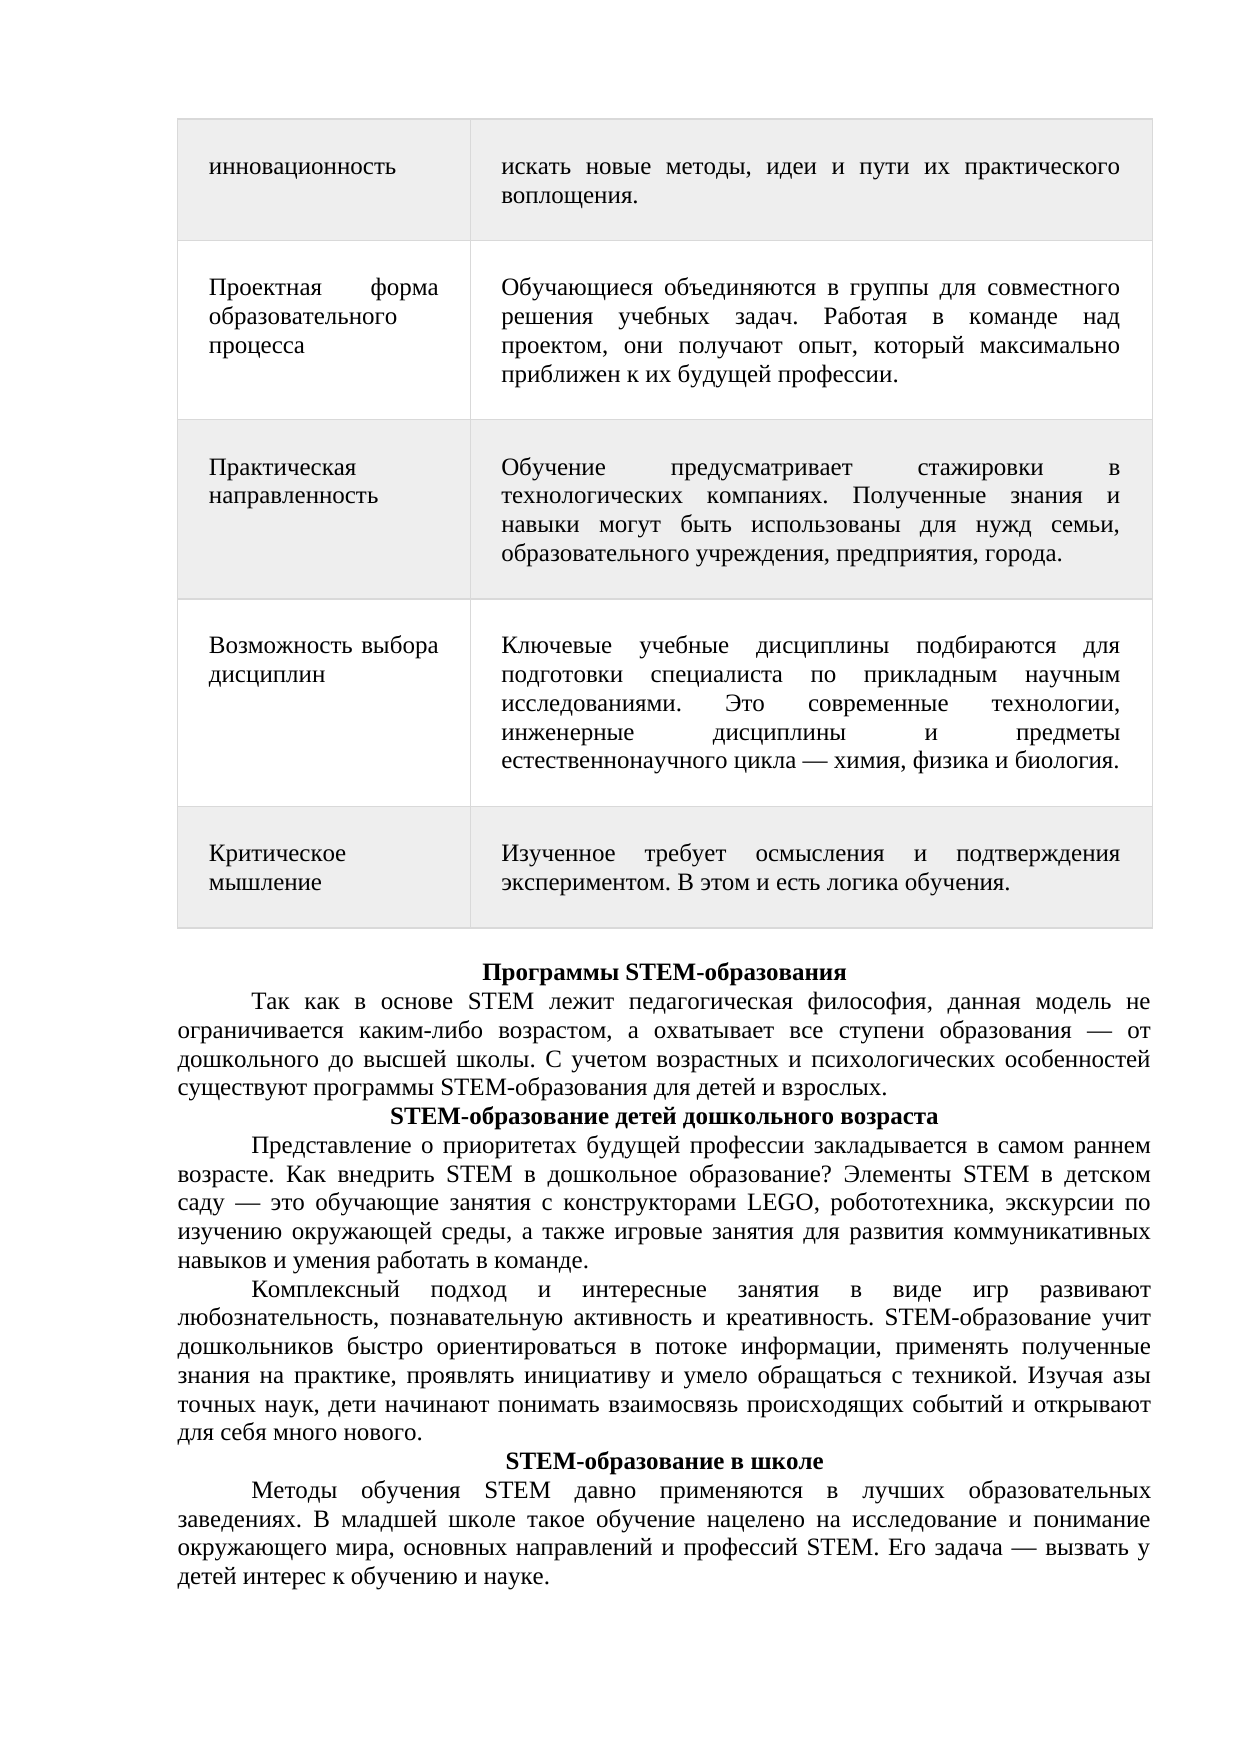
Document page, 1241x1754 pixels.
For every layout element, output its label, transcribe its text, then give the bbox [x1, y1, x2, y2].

table_cell Изученное требует осмысления и подтверждения экспериментом. В этом и есть логика обучения. [471, 807, 1152, 927]
text Программы STEM-образования [177, 957, 1152, 986]
text STEM-образование детей дошкольного возраста [177, 1101, 1152, 1130]
text Представление о приоритетах будущей профессии закладывается в самом раннем возрасте. Как внедрить STEM в дошкольное образование? Элементы STEM в детском саду — это обучающие занятия с конструкторами LEGO, робототехника, экскурсии по изучению окружающей среды, а также игровые занятия для развития коммуникативных навыков и умения работать в команде. [177, 1130, 1152, 1274]
table_cell Ключевые учебные дисциплины подбираются для подготовки специалиста по прикладным научным исследованиями. Это современные технологии, инженерные дисциплины и предметы естественнонаучного цикла — химия, физика и биология. [471, 600, 1152, 806]
table_cell Критическое мышление [178, 807, 470, 927]
table_cell Возможность выбора дисциплин [178, 600, 470, 806]
text Методы обучения STEM давно применяются в лучших образовательных заведениях. В младшей школе такое обучение нацелено на исследование и понимание окружающего мира, основных направлений и профессий STEM. Его задача — вызвать у детей интерес к обучению и науке. [177, 1475, 1152, 1590]
text Так как в основе STEM лежит педагогическая философия, данная модель не ограничивается каким-либо возрастом, а охватывает все ступени образования — от дошкольного до высшей школы. С учетом возрастных и психологических особенностей существуют программы STEM-образования для детей и взрослых. [177, 986, 1152, 1101]
table_cell Обучающиеся объединяются в группы для совместного решения учебных задач. Работая в команде над проектом, они получают опыт, который максимально приближен к их будущей профессии. [471, 241, 1152, 419]
table_cell Проектная форма образовательного процесса [178, 241, 470, 419]
table_cell Обучение предусматривает стажировки в технологических компаниях. Полученные знания и навыки могут быть использованы для нужд семьи, образовательного учреждения, предприятия, города. [471, 420, 1152, 598]
table_cell Практическая направленность [178, 420, 470, 598]
text Комплексный подход и интересные занятия в виде игр развивают любознательность, познавательную активность и креативность. STEM-образование учит дошкольников быстро ориентироваться в потоке информации, применять полученные знания на практике, проявлять инициативу и умело обращаться с техникой. Изучая азы точных наук, дети начинают понимать взаимосвязь происходящих событий и открывают для себя много нового. [177, 1274, 1152, 1446]
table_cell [178, 120, 470, 240]
text STEM-образование в школе [177, 1446, 1152, 1475]
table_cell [471, 120, 1152, 240]
